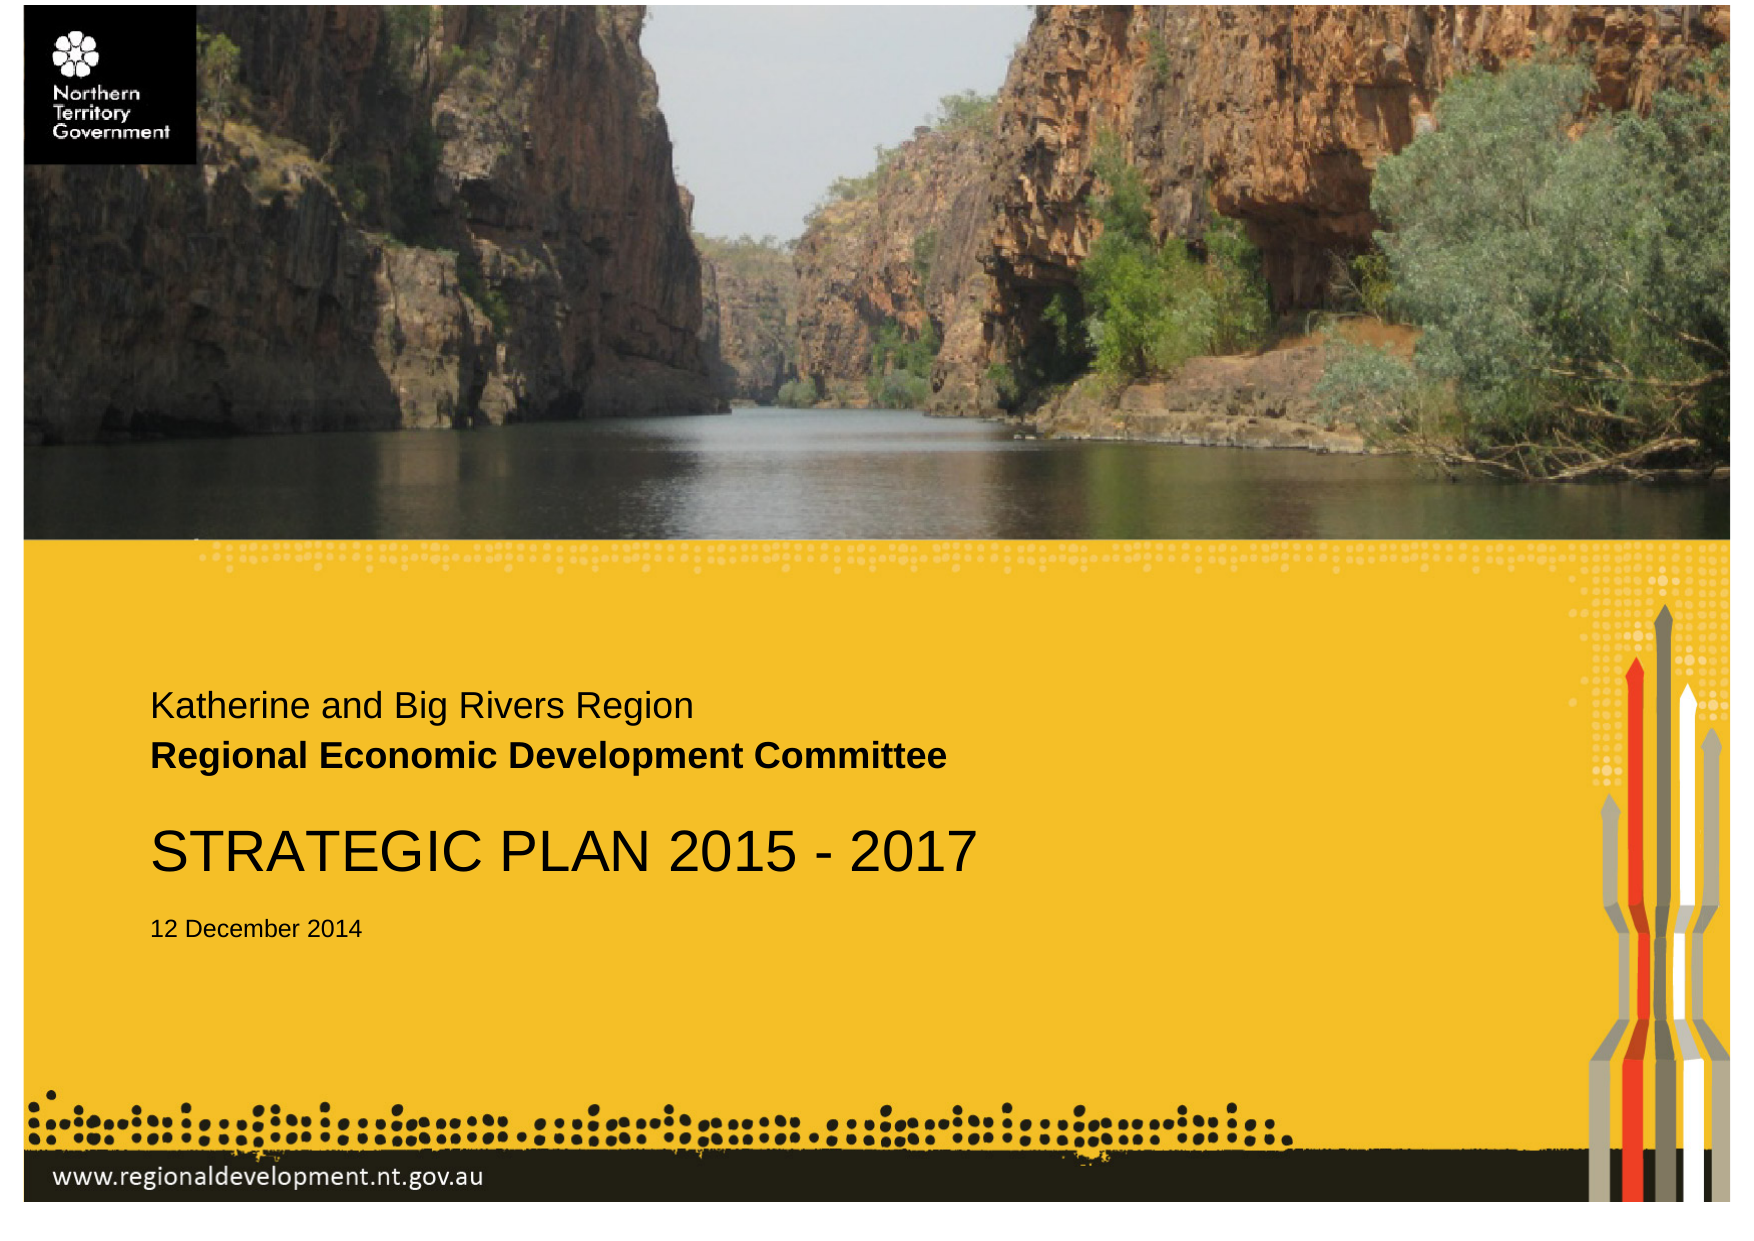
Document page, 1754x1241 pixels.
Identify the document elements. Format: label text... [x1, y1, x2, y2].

text 12 December 2014 [150, 914, 1683, 943]
text Katherine and Big Rivers Region Regional Economic Development Committee STRATEGIC PLAN 2015 - 2017 [150, 683, 1683, 883]
picture [23, 5, 1730, 1202]
